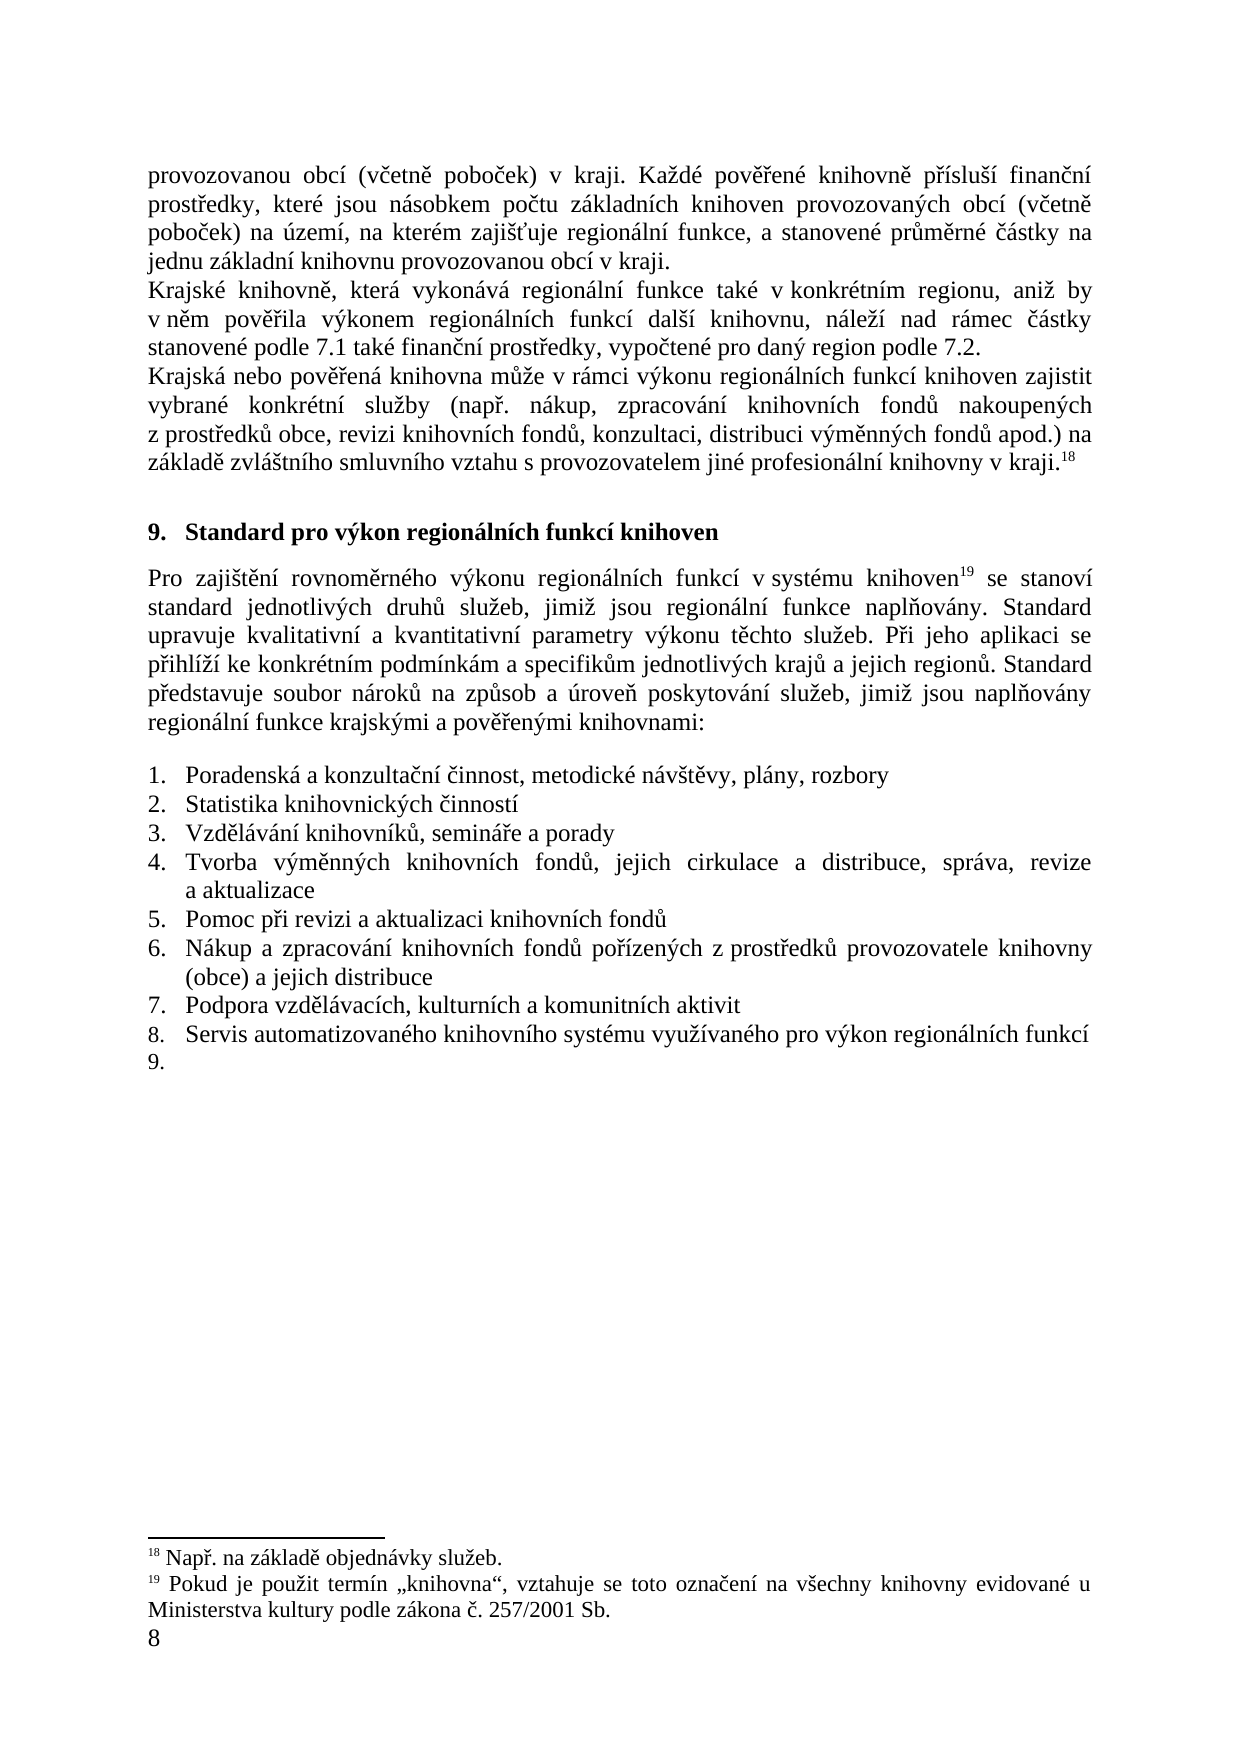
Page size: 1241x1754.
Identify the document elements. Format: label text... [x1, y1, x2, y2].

list Nákup a zpracování knihovních fondů pořízených z prostředků provozovatele knihovny (obce) a jejich distribuce [148, 933, 1093, 991]
list Podpora vzdělávacích, kulturních a komunitních aktivit [148, 991, 1093, 1019]
text Krajská nebo pověřená knihovna může v rámci výkonu regionálních funkcí knihoven zajistit vybrané konkrétní služby (např. nákup, zpracování knihovních fondů nakoupených z prostředků obce, revizi knihovních fondů, konzultaci, distribuci výměnných fondů apod.) na základě zvláštního smluvního vztahu s provozovatelem jiné profesionální knihovny v kraji. [148, 361, 1093, 476]
list Vzdělávání knihovníků, semináře a porady [148, 818, 1093, 847]
list Pomoc při revizi a aktualizaci knihovních fondů [148, 904, 1093, 933]
list Servis automatizovaného knihovního systému využívaného pro výkon regionálních funkcí [148, 1019, 1093, 1048]
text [148, 160, 1093, 275]
text Krajské knihovně, která vykonává regionální funkce také v konkrétním regionu, aniž by v něm pověřila výkonem regionálních funkcí další knihovnu, náleží nad rámec částky stanovené podle 7.1 také finanční prostředky, vypočtené pro daný region podle 7.2. [148, 275, 1093, 361]
text Standard pro výkon regionálních funkcí knihoven [148, 517, 1093, 546]
text Pro zajištění rovnoměrného výkonu regionálních funkcí v systému knihoven se stanoví standard jednotlivých druhů služeb, jimiž jsou regionální funkce naplňovány. Standard upravuje kvalitativní a kvantitativní parametry výkonu těchto služeb. Při jeho aplikaci se přihlíží ke konkrétním podmínkám a specifikům jednotlivých krajů a jejich regionů. Standard představuje soubor nároků na způsob a úroveň poskytování služeb, jimiž jsou naplňovány regionální funkce krajskými a pověřenými knihovnami: [148, 563, 1093, 736]
list Tvorba výměnných knihovních fondů, jejich cirkulace a distribuce, správa, revize a aktualizace [148, 847, 1093, 904]
list Statistika knihovnických činností [148, 789, 1093, 818]
list Poradenská a konzultační činnost, metodické návštěvy, plány, rozbory [148, 761, 1093, 789]
